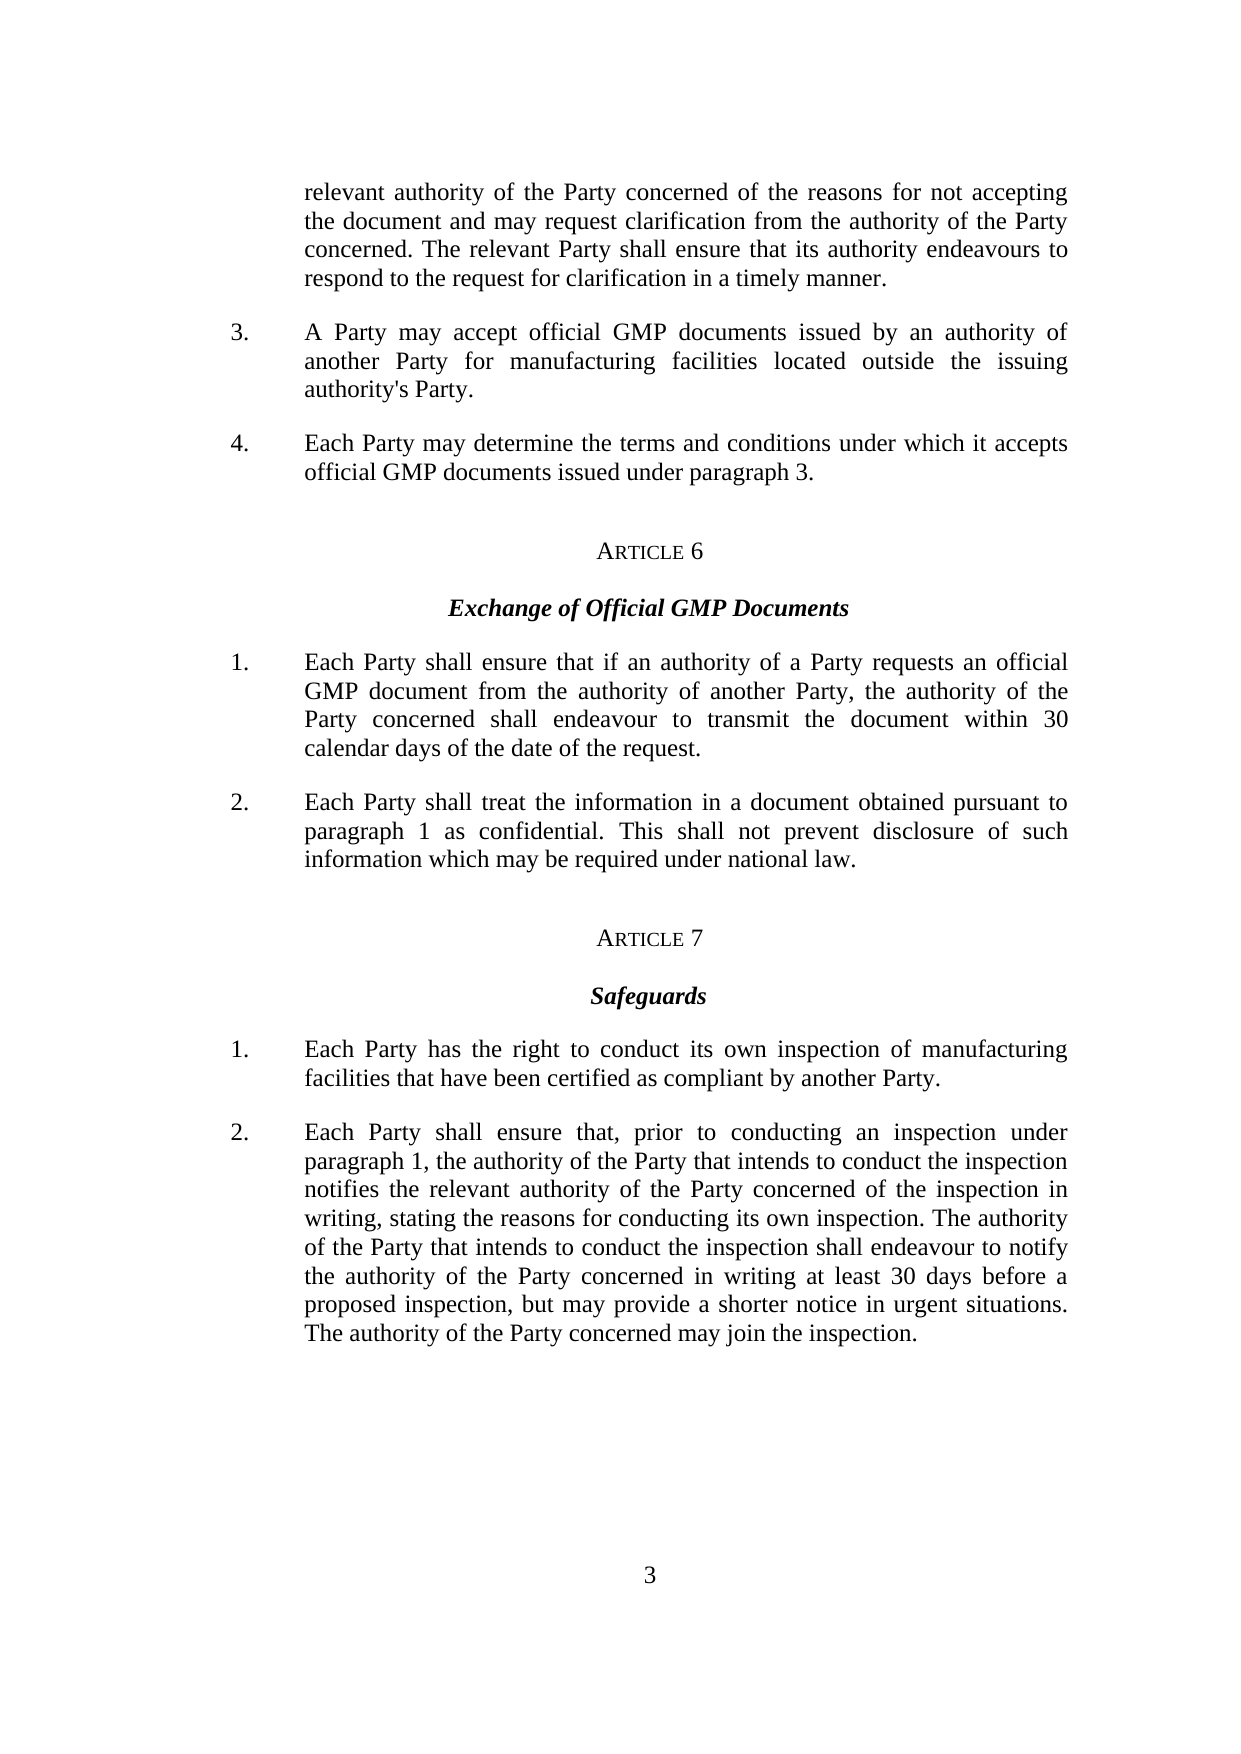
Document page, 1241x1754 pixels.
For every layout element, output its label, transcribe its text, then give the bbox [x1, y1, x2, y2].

list A Party may accept official GMP documents issued by an authority of another Party for manufacturing facilities located outside the issuing authority's Party. [230, 317, 1069, 403]
title Exchange of Official GMP Documents [230, 593, 1069, 622]
title Safeguards [230, 981, 1069, 1009]
list Each Party shall treat the information in a document obtained pursuant to paragraph 1 as confidential. This shall not prevent disclosure of such information which may be required under national law. [230, 787, 1069, 873]
text Article 7 [230, 923, 1069, 952]
text Article 6 [230, 536, 1069, 564]
list Each Party shall ensure that, prior to conducting an inspection under paragraph 1, the authority of the Party that intends to conduct the inspection notifies the relevant authority of the Party concerned of the inspection in writing, stating the reasons for conducting its own inspection. The authority of the Party that intends to conduct the inspection shall endeavour to notify the authority of the Party concerned in writing at least 30 days before a proposed inspection, but may provide a shorter notice in urgent situations. The authority of the Party concerned may join the inspection. [230, 1117, 1069, 1347]
list Each Party has the right to conduct its own inspection of manufacturing facilities that have been certified as compliant by another Party. [230, 1034, 1069, 1092]
list Each Party may determine the terms and conditions under which it accepts official GMP documents issued under paragraph 3. [230, 428, 1069, 486]
list Each Party shall ensure that if an authority of a Party requests an official GMP document from the authority of another Party, the authority of the Party concerned shall endeavour to transmit the document within 30 calendar days of the date of the request. [230, 647, 1069, 762]
